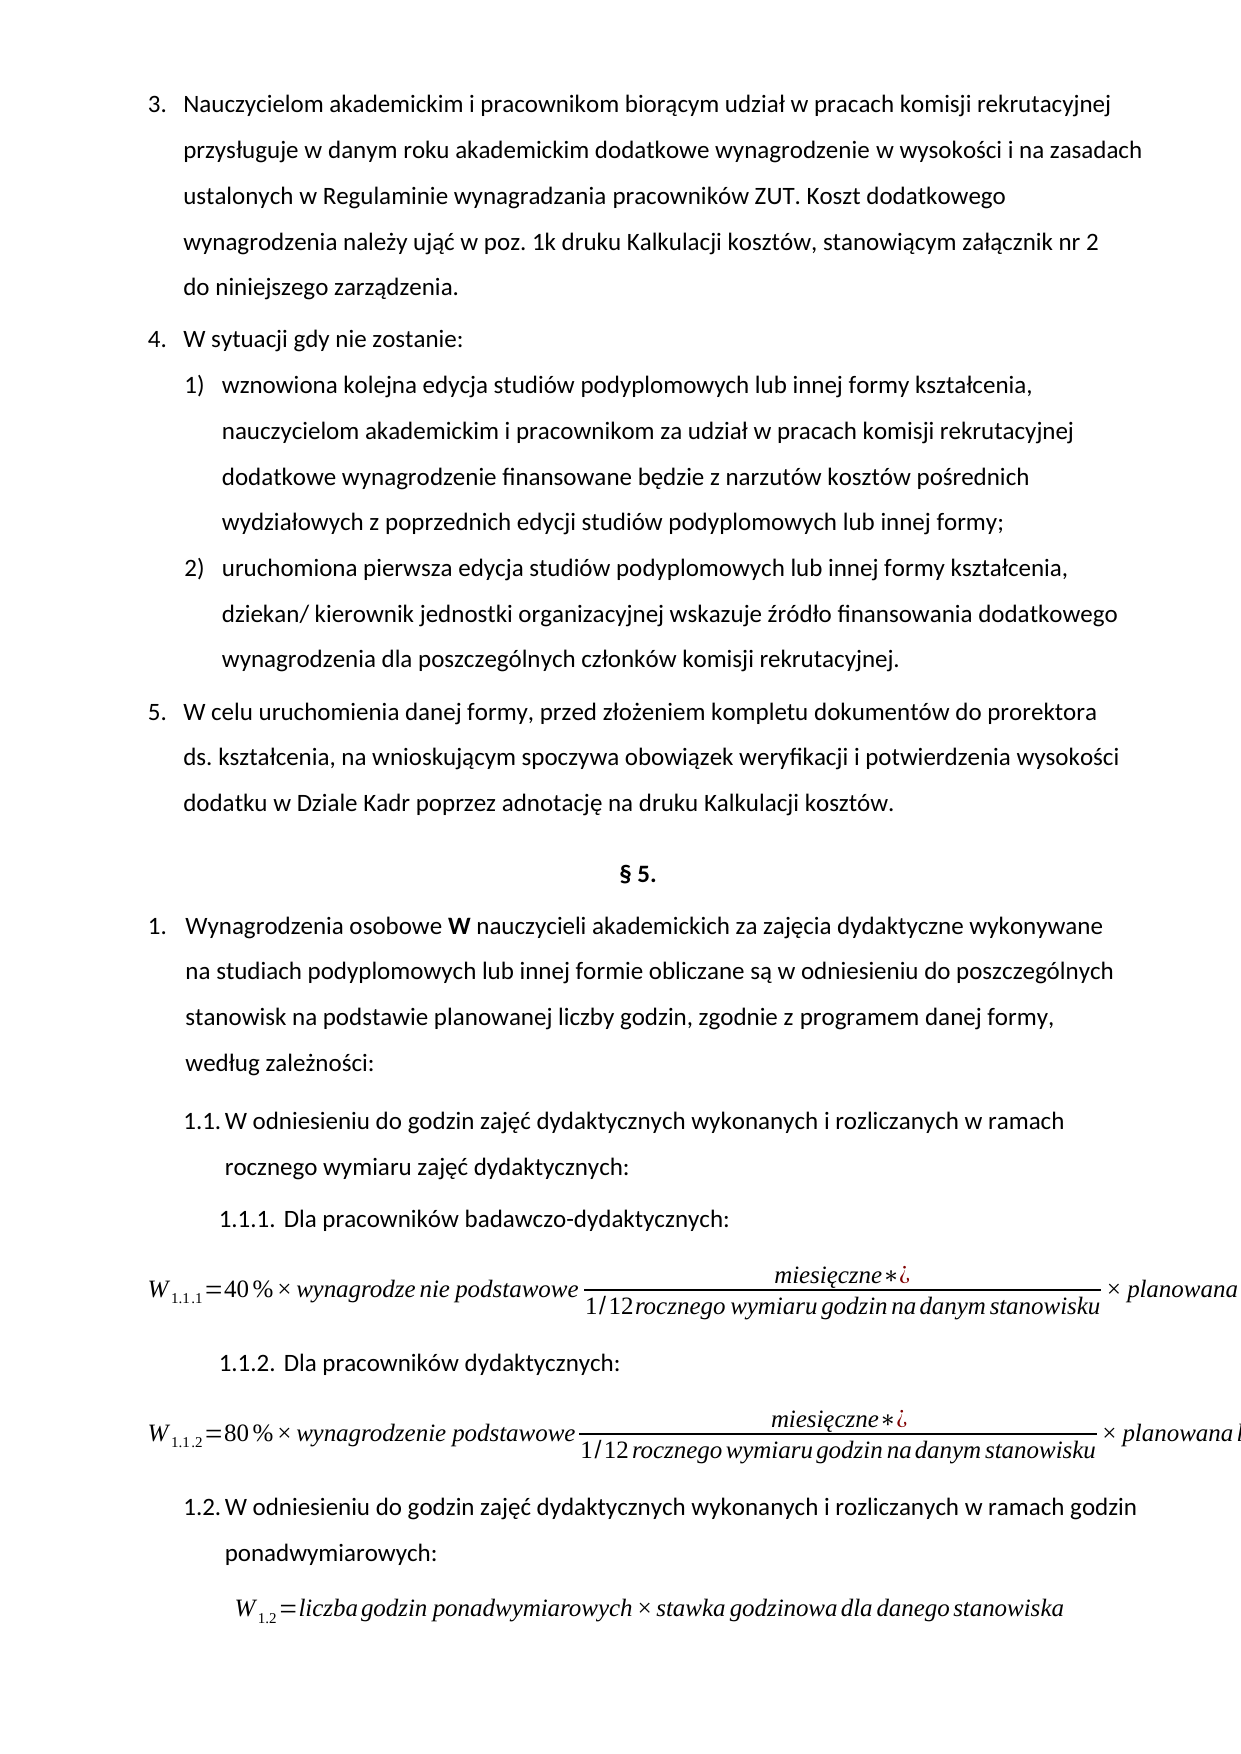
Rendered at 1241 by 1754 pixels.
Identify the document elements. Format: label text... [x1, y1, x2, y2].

list W sytuacji gdy nie zostanie: [148, 323, 1152, 354]
list Dla pracowników badawczo-dydaktycznych: [218, 1203, 1152, 1233]
list Wynagrodzenia osobowe W nauczycieli akademickich za zajęcia dydaktyczne wykonywane na studiach podyplomowych lub innej formie obliczane są w odniesieniu do poszczególnych stanowisk na podstawie planowanej liczby godzin, zgodnie z programem danej formy, według zależności: [148, 910, 1152, 1077]
list W odniesieniu do godzin zajęć dydaktycznych wykonanych i rozliczanych w ramach rocznego wymiaru zajęć dydaktycznych: [183, 1105, 1152, 1181]
list uruchomiona pierwsza edycja studiów podyplomowych lub innej formy kształcenia, dziekan/ kierownik jednostki organizacyjnej wskazuje źródło finansowania dodatkowego wynagrodzenia dla poszczególnych członków komisji rekrutacyjnej. [184, 552, 1152, 674]
list wznowiona kolejna edycja studiów podyplomowych lub innej formy kształcenia, nauczycielom akademickim i pracownikom za udział w pracach komisji rekrutacyjnej dodatkowe wynagrodzenie finansowane będzie z narzutów kosztów pośrednich wydziałowych z poprzednich edycji studiów podyplomowych lub innej formy; [184, 369, 1152, 537]
list W odniesieniu do godzin zajęć dydaktycznych wykonanych i rozliczanych w ramach godzin ponadwymiarowych: [183, 1491, 1152, 1567]
list Nauczycielom akademickim i pracownikom biorącym udział w pracach komisji rekrutacyjnej przysługuje w danym roku akademickim dodatkowe wynagrodzenie w wysokości i na zasadach ustalonych w Regulaminie wynagradzania pracowników ZUT. Koszt dodatkowego wynagrodzenia należy ująć w poz. 1k druku Kalkulacji kosztów, stanowiącym załącznik nr 2 do niniejszego zarządzenia. [148, 89, 1152, 302]
list Dla pracowników dydaktycznych: [218, 1347, 1152, 1377]
list W celu uruchomienia danej formy, przed złożeniem kompletu dokumentów do prorektora ds. kształcenia, na wnioskującym spoczywa obowiązek weryfikacji i potwierdzenia wysokości dodatku w Dziale Kadr poprzez adnotację na druku Kalkulacji kosztów. [148, 696, 1152, 818]
